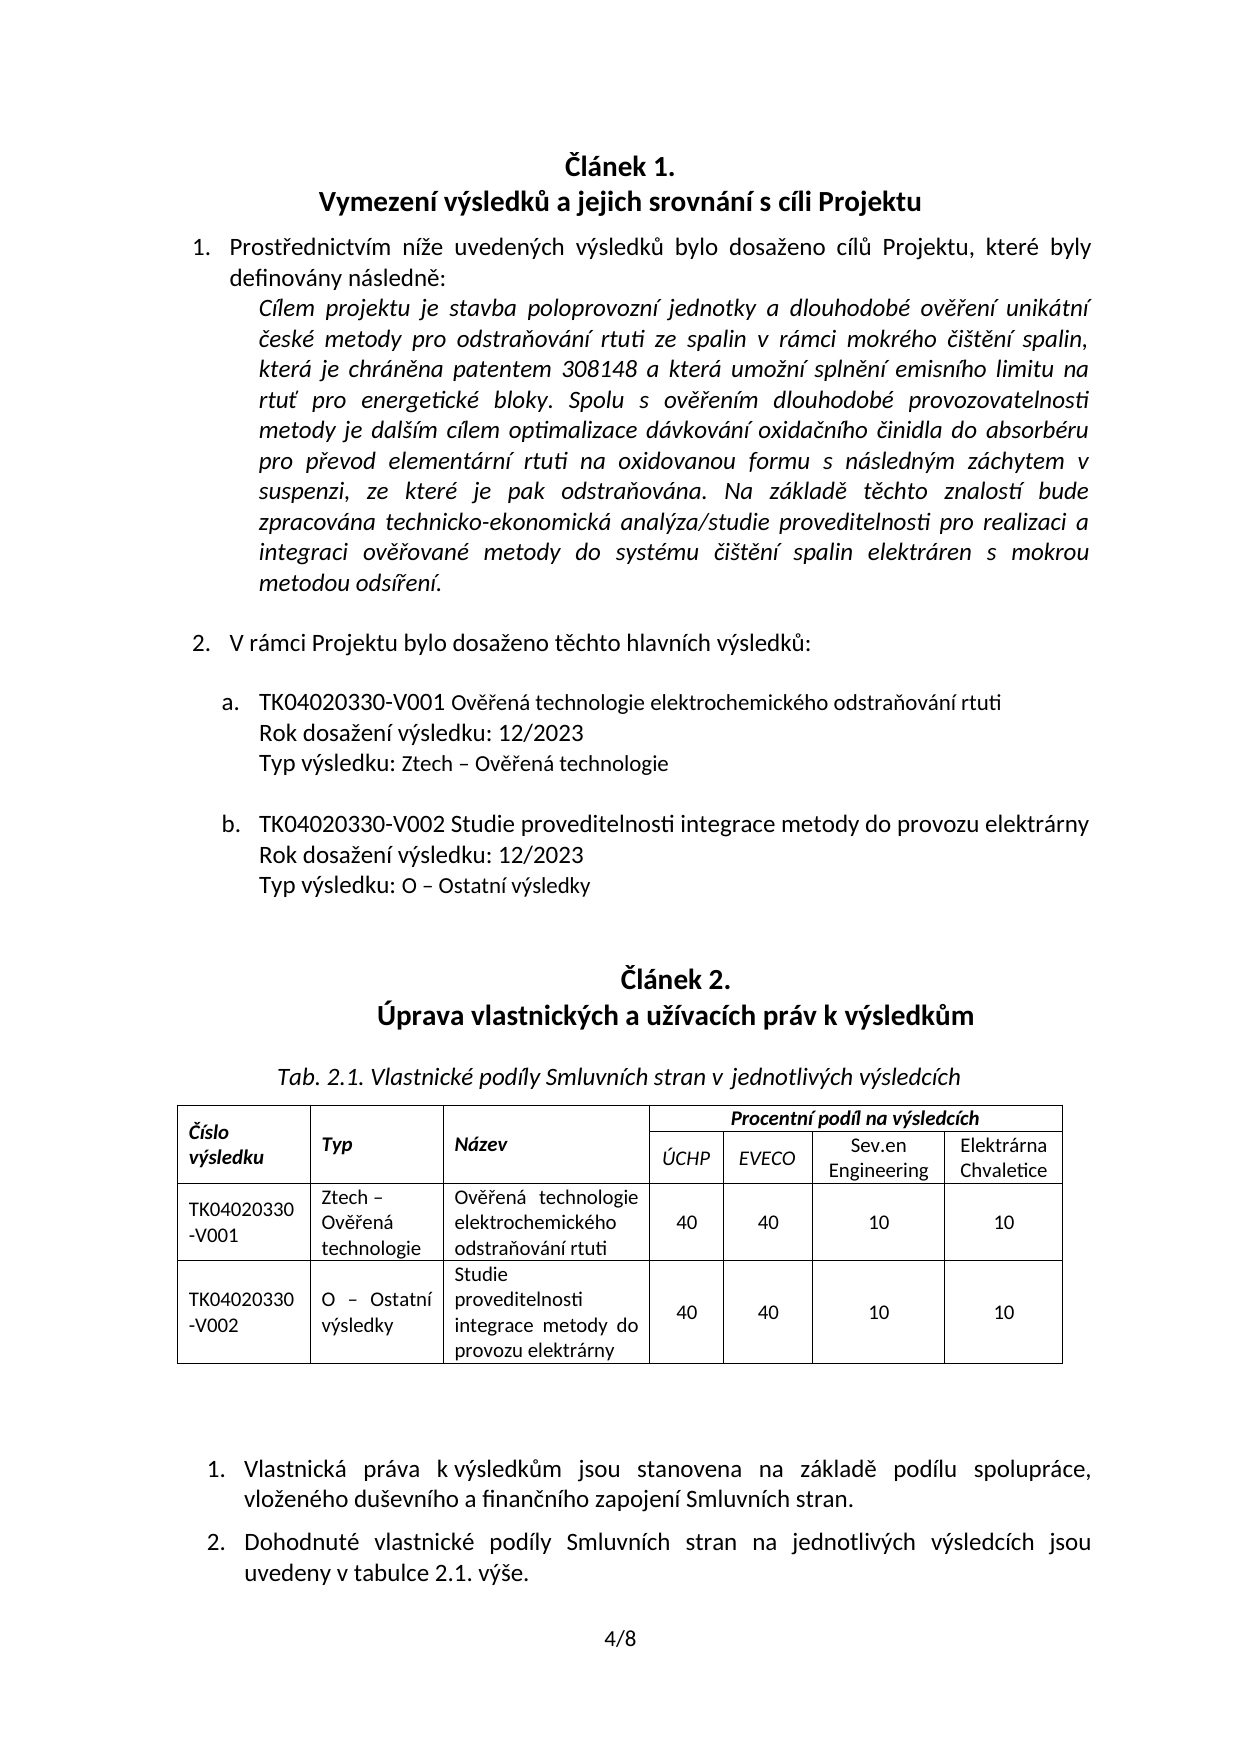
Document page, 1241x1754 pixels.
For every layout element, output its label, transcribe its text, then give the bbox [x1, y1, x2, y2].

table_cell 10 [813, 1184, 944, 1260]
table_cell O – Ostatní výsledky [311, 1261, 443, 1363]
list TK04020330-V001 Ověřená technologie elektrochemického odstraňování rtuti [221, 686, 1093, 717]
table_cell Studie proveditelnosti integrace metody do provozu elektrárny [444, 1261, 649, 1363]
table_cell 40 [650, 1184, 723, 1260]
table_cell 40 [724, 1184, 812, 1260]
table_cell 10 [945, 1184, 1062, 1260]
table_header Typ [311, 1106, 443, 1183]
table_cell ÚCHP [650, 1132, 723, 1183]
table_cell Sev.en Engineering [813, 1132, 944, 1183]
table_header Číslo výsledku [178, 1106, 310, 1183]
list Typ výsledku: Ztech – Ověřená technologie [259, 747, 1093, 778]
table_cell EVECO [724, 1132, 812, 1183]
table_cell 10 [813, 1261, 944, 1363]
text Tab. 2.1. Vlastnické podíly Smluvních stran v jednotlivých výsledcích [148, 1062, 1093, 1092]
list Rok dosažení výsledku: 12/2023 [259, 839, 1093, 869]
table_cell 40 [650, 1261, 723, 1363]
list Vlastnická práva k výsledkům jsou stanovena na základě podílu spolupráce, vloženého duševního a finančního zapojení Smluvních stran. [207, 1453, 1093, 1514]
list V rámci Projektu bylo dosaženo těchto hlavních výsledků: [192, 627, 1093, 657]
list Článek 2. [259, 961, 1093, 997]
text Vymezení výsledků a jejich srovnání s cíli Projektu [148, 183, 1093, 219]
table_header Procentní podíl na výsledcích [650, 1106, 1062, 1131]
table_cell TK04020330-V001 [178, 1184, 310, 1260]
table_cell TK04020330-V002 [178, 1261, 310, 1363]
table_cell Ověřená technologie elektrochemického odstraňování rtuti [444, 1184, 649, 1260]
table_cell Elektrárna Chvaletice [945, 1132, 1062, 1183]
list Prostřednictvím níže uvedených výsledků bylo dosaženo cílů Projektu, které byly definovány následně: [192, 231, 1093, 292]
table_header Název [444, 1106, 649, 1183]
list Úprava vlastnických a užívacích práv k výsledkům [259, 997, 1093, 1032]
text Článek 1. [148, 148, 1093, 183]
list Dohodnuté vlastnické podíly Smluvních stran na jednotlivých výsledcích jsou uvedeny v tabulce 2.1. výše. [207, 1526, 1093, 1587]
table_cell 10 [945, 1261, 1062, 1363]
table_cell 40 [724, 1261, 812, 1363]
table_cell Ztech – Ověřená technologie [311, 1184, 443, 1260]
list TK04020330-V002 Studie proveditelnosti integrace metody do provozu elektrárny [221, 808, 1093, 839]
list Cílem projektu je stavba poloprovozní jednotky a dlouhodobé ověření unikátní české metody pro odstraňování rtuti ze spalin v rámci mokrého čištění spalin, která je chráněna patentem 308148 a která umožní splnění emisního limitu na rtuť pro energetické bloky. Spolu s ověřením dlouhodobé provozovatelnosti metody je dalším cílem optimalizace dávkování oxidačního činidla do absorbéru pro převod elementární rtuti na oxidovanou formu s následným záchytem v suspenzi, ze které je pak odstraňována. Na základě těchto znalostí bude zpracována technicko-ekonomická analýza/studie proveditelnosti pro realizaci a integraci ověřované metody do systému čištění spalin elektráren s mokrou metodou odsíření. [259, 292, 1093, 598]
list Rok dosažení výsledku: 12/2023 [259, 717, 1093, 747]
list Typ výsledku: O – Ostatní výsledky [259, 869, 1093, 900]
